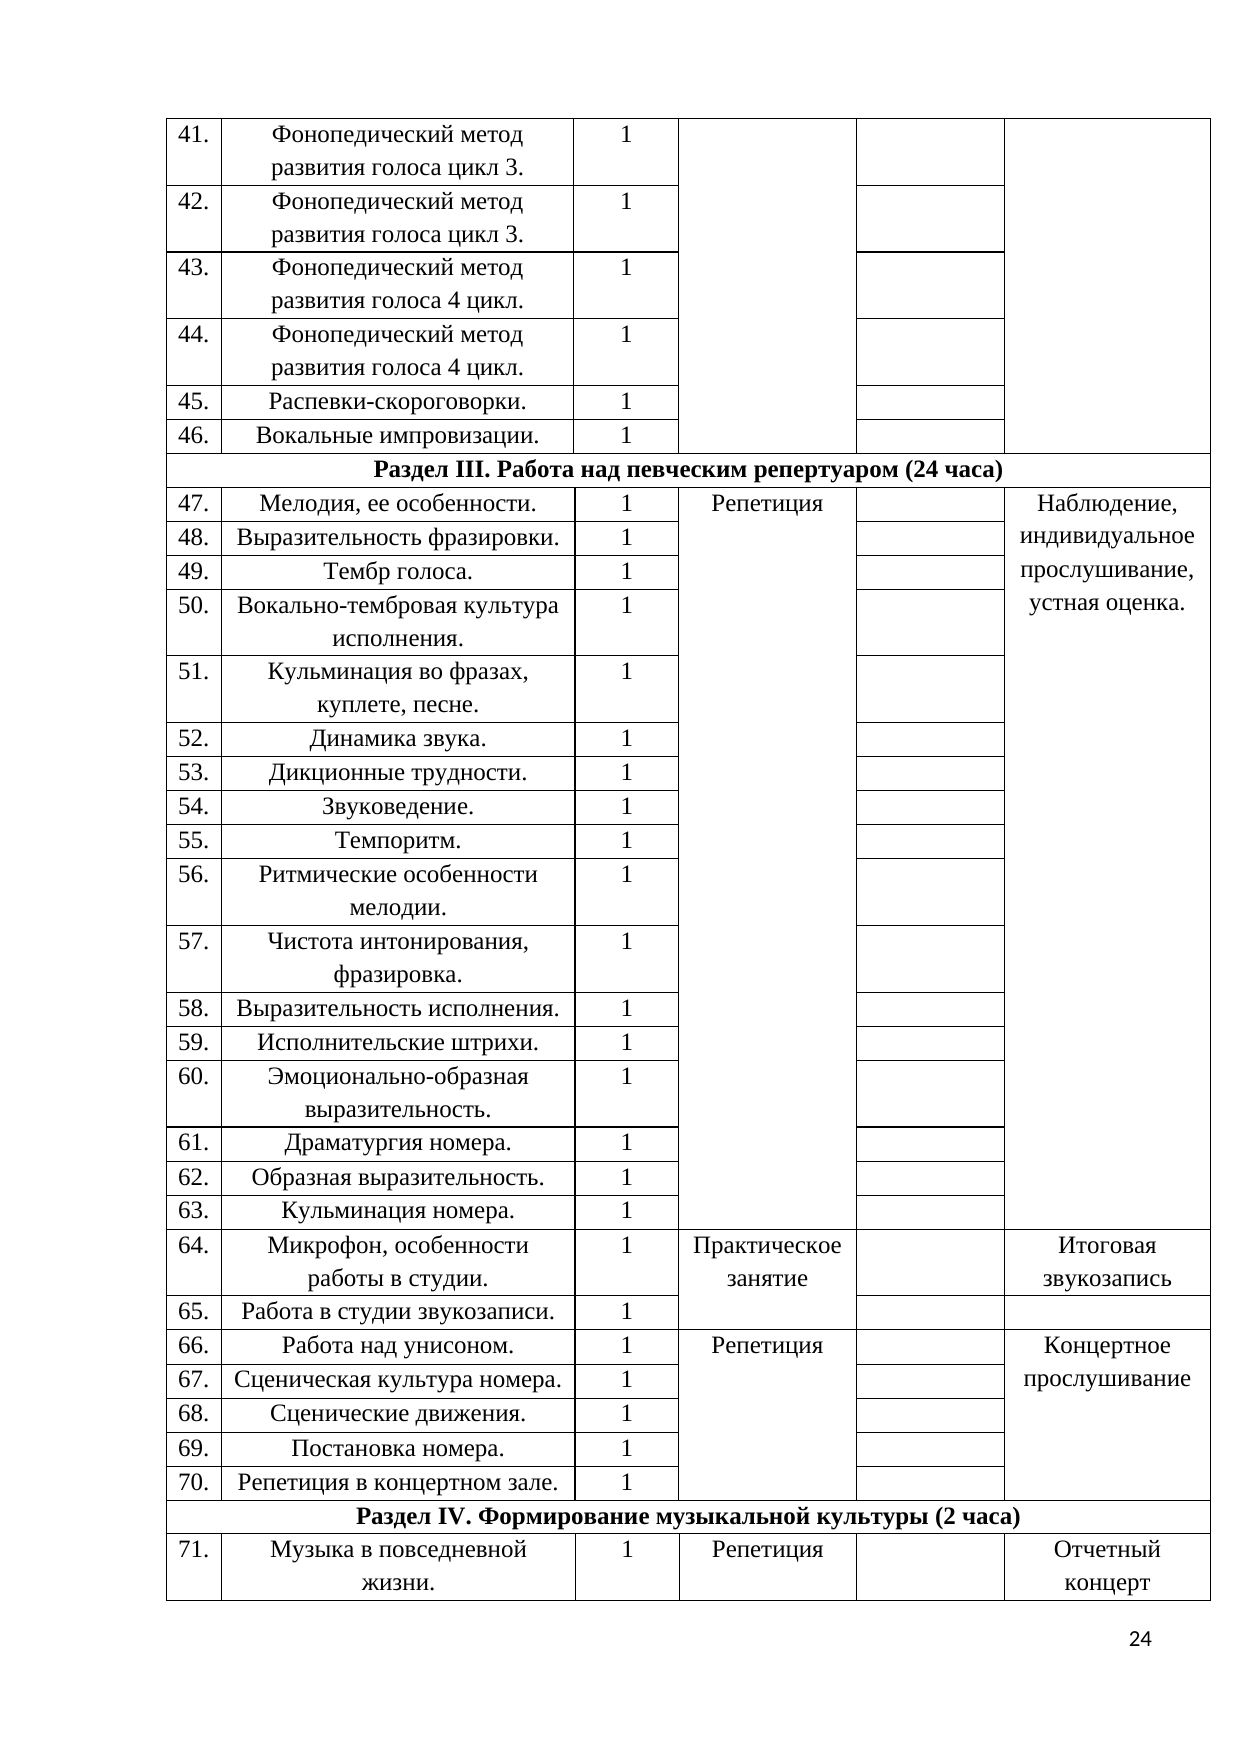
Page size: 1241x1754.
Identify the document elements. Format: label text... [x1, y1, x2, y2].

table_cell 1 [576, 1534, 679, 1600]
table_cell [857, 488, 1004, 521]
table_cell 47. [167, 488, 221, 521]
table_cell 1 [574, 186, 678, 251]
table_cell 58. [167, 993, 221, 1026]
table_cell 1 [576, 791, 678, 824]
table_cell Фонопедический метод развития голоса цикл 3. [222, 186, 573, 251]
table_cell 1 [576, 1061, 678, 1126]
table_cell [857, 253, 1004, 318]
table_cell 62. [167, 1162, 221, 1194]
table_cell [857, 119, 1004, 185]
table_cell 67. [167, 1365, 221, 1397]
table_cell 71. [167, 1534, 221, 1600]
table_cell [857, 420, 1004, 453]
table_cell Работа над унисоном. [222, 1330, 574, 1363]
table_cell 1 [576, 1296, 678, 1329]
table_cell [857, 859, 1004, 925]
table_cell 1 [576, 1196, 678, 1229]
table_cell Эмоционально-образная выразительность. [222, 1061, 574, 1126]
table_cell 1 [576, 656, 678, 722]
table_cell 1 [576, 488, 678, 521]
table_cell Фонопедический метод развития голоса 4 цикл. [222, 319, 573, 385]
table_cell 1 [576, 1128, 678, 1161]
table_cell 1 [576, 1399, 678, 1432]
table_cell [857, 1330, 1004, 1363]
table_cell [857, 1296, 1004, 1329]
table_cell Репетиция [679, 488, 856, 1229]
table_cell Распевки-скороговорки. [222, 386, 573, 419]
table_cell 1 [576, 825, 678, 858]
table_cell 1 [574, 319, 678, 385]
table_cell Сценические движения. [222, 1399, 574, 1432]
table_cell 66. [167, 1330, 221, 1363]
table_cell 1 [576, 859, 678, 925]
table_cell 41. [167, 119, 221, 185]
table_cell Динамика звука. [222, 723, 574, 756]
table_cell [857, 723, 1004, 756]
table_cell Отчетный концерт [1005, 1534, 1210, 1600]
table_cell Практическое занятие [679, 1230, 856, 1329]
table_cell 1 [574, 253, 678, 318]
table_cell 65. [167, 1296, 221, 1329]
table_cell 1 [576, 1330, 678, 1363]
table_cell [857, 1534, 1004, 1600]
table_cell Сценическая культура номера. [222, 1365, 574, 1397]
table_cell [857, 556, 1004, 589]
table_cell [857, 1433, 1004, 1466]
table_cell 49. [167, 556, 221, 589]
table_cell [857, 757, 1004, 790]
table_cell 1 [576, 1162, 678, 1194]
table_cell 1 [576, 522, 678, 555]
table_cell [857, 1061, 1004, 1126]
table_cell 42. [167, 186, 221, 251]
table_cell Кульминация во фразах, куплете, песне. [222, 656, 574, 722]
table_cell [857, 825, 1004, 858]
table_cell 1 [576, 1230, 678, 1295]
table_cell [857, 1467, 1004, 1500]
table_cell 51. [167, 656, 221, 722]
table_cell [857, 522, 1004, 555]
table_cell 1 [574, 420, 678, 453]
table_cell Кульминация номера. [222, 1196, 574, 1229]
table_cell Фонопедический метод развития голоса 4 цикл. [222, 253, 573, 318]
table_cell Дикционные трудности. [222, 757, 574, 790]
table_cell [857, 993, 1004, 1026]
table_cell Репетиция в концертном зале. [222, 1467, 574, 1500]
table_cell Звуковедение. [222, 791, 574, 824]
table_cell Наблюдение, индивидуальное прослушивание, устная оценка. [1005, 488, 1210, 1229]
table_cell [857, 1230, 1004, 1295]
table_cell 1 [576, 926, 678, 992]
table_cell 56. [167, 859, 221, 925]
table_cell Вокально-тембровая культура исполнения. [222, 590, 574, 655]
table_cell 1 [576, 723, 678, 756]
table_cell Итоговая звукозапись [1005, 1230, 1210, 1295]
table_cell 1 [574, 386, 678, 419]
table_cell 68. [167, 1399, 221, 1432]
table_cell [857, 1399, 1004, 1432]
table_cell Образная выразительность. [222, 1162, 574, 1194]
table_cell 44. [167, 319, 221, 385]
table_cell 57. [167, 926, 221, 992]
table_cell [857, 319, 1004, 385]
table_cell [857, 1162, 1004, 1194]
table_cell Чистота интонирования, фразировка. [222, 926, 574, 992]
table_cell [857, 186, 1004, 251]
table_cell 61. [167, 1128, 221, 1161]
table_cell 63. [167, 1196, 221, 1229]
table_cell [857, 386, 1004, 419]
table_cell Ритмические особенности мелодии. [222, 859, 574, 925]
table_cell 48. [167, 522, 221, 555]
table_cell [857, 590, 1004, 655]
table_cell Фонопедический метод развития голоса цикл 3. [222, 119, 573, 185]
table_cell 45. [167, 386, 221, 419]
table_cell Мелодия, ее особенности. [222, 488, 574, 521]
table_cell [857, 791, 1004, 824]
table_cell Репетиция [679, 1330, 856, 1500]
table_cell 1 [574, 119, 678, 185]
table_cell 70. [167, 1467, 221, 1500]
table_cell 1 [576, 1365, 678, 1397]
table_cell [1005, 1296, 1210, 1329]
table_cell 53. [167, 757, 221, 790]
table_cell 1 [576, 757, 678, 790]
table_cell 43. [167, 253, 221, 318]
table_cell Выразительность исполнения. [222, 993, 574, 1026]
table_cell 52. [167, 723, 221, 756]
table_cell Исполнительские штрихи. [222, 1027, 574, 1060]
table_cell Концертное прослушивание [1005, 1330, 1210, 1500]
table_cell 1 [576, 993, 678, 1026]
table_cell Тембр голоса. [222, 556, 574, 589]
table_cell 59. [167, 1027, 221, 1060]
table_cell 46. [167, 420, 221, 453]
table_cell 64. [167, 1230, 221, 1295]
table_cell 60. [167, 1061, 221, 1126]
table_cell Выразительность фразировки. [222, 522, 574, 555]
table_cell Вокальные импровизации. [222, 420, 573, 453]
table_cell Постановка номера. [222, 1433, 574, 1466]
table_cell 1 [576, 590, 678, 655]
table_cell Работа в студии звукозаписи. [222, 1296, 574, 1329]
table_cell Темпоритм. [222, 825, 574, 858]
table_cell 1 [576, 1027, 678, 1060]
table_cell [857, 926, 1004, 992]
table_cell Микрофон, особенности работы в студии. [222, 1230, 574, 1295]
table_cell 1 [576, 1467, 678, 1500]
table_cell 1 [576, 556, 678, 589]
table_cell Драматургия номера. [222, 1128, 574, 1161]
table_cell Репетиция [680, 1534, 856, 1600]
table_cell 55. [167, 825, 221, 858]
table_cell 50. [167, 590, 221, 655]
table_cell Музыка в повседневной жизни. [222, 1534, 575, 1600]
table_cell 1 [576, 1433, 678, 1466]
table_cell [857, 1365, 1004, 1397]
table_cell 69. [167, 1433, 221, 1466]
table_cell Раздел IV. Формирование музыкальной культуры (2 часа) [167, 1501, 1210, 1533]
table_cell [857, 1128, 1004, 1161]
table_cell [857, 1027, 1004, 1060]
table_cell 54. [167, 791, 221, 824]
table_cell Раздел III. Работа над певческим репертуаром (24 часа) [167, 454, 1210, 487]
table_cell [857, 1196, 1004, 1229]
table_cell [857, 656, 1004, 722]
